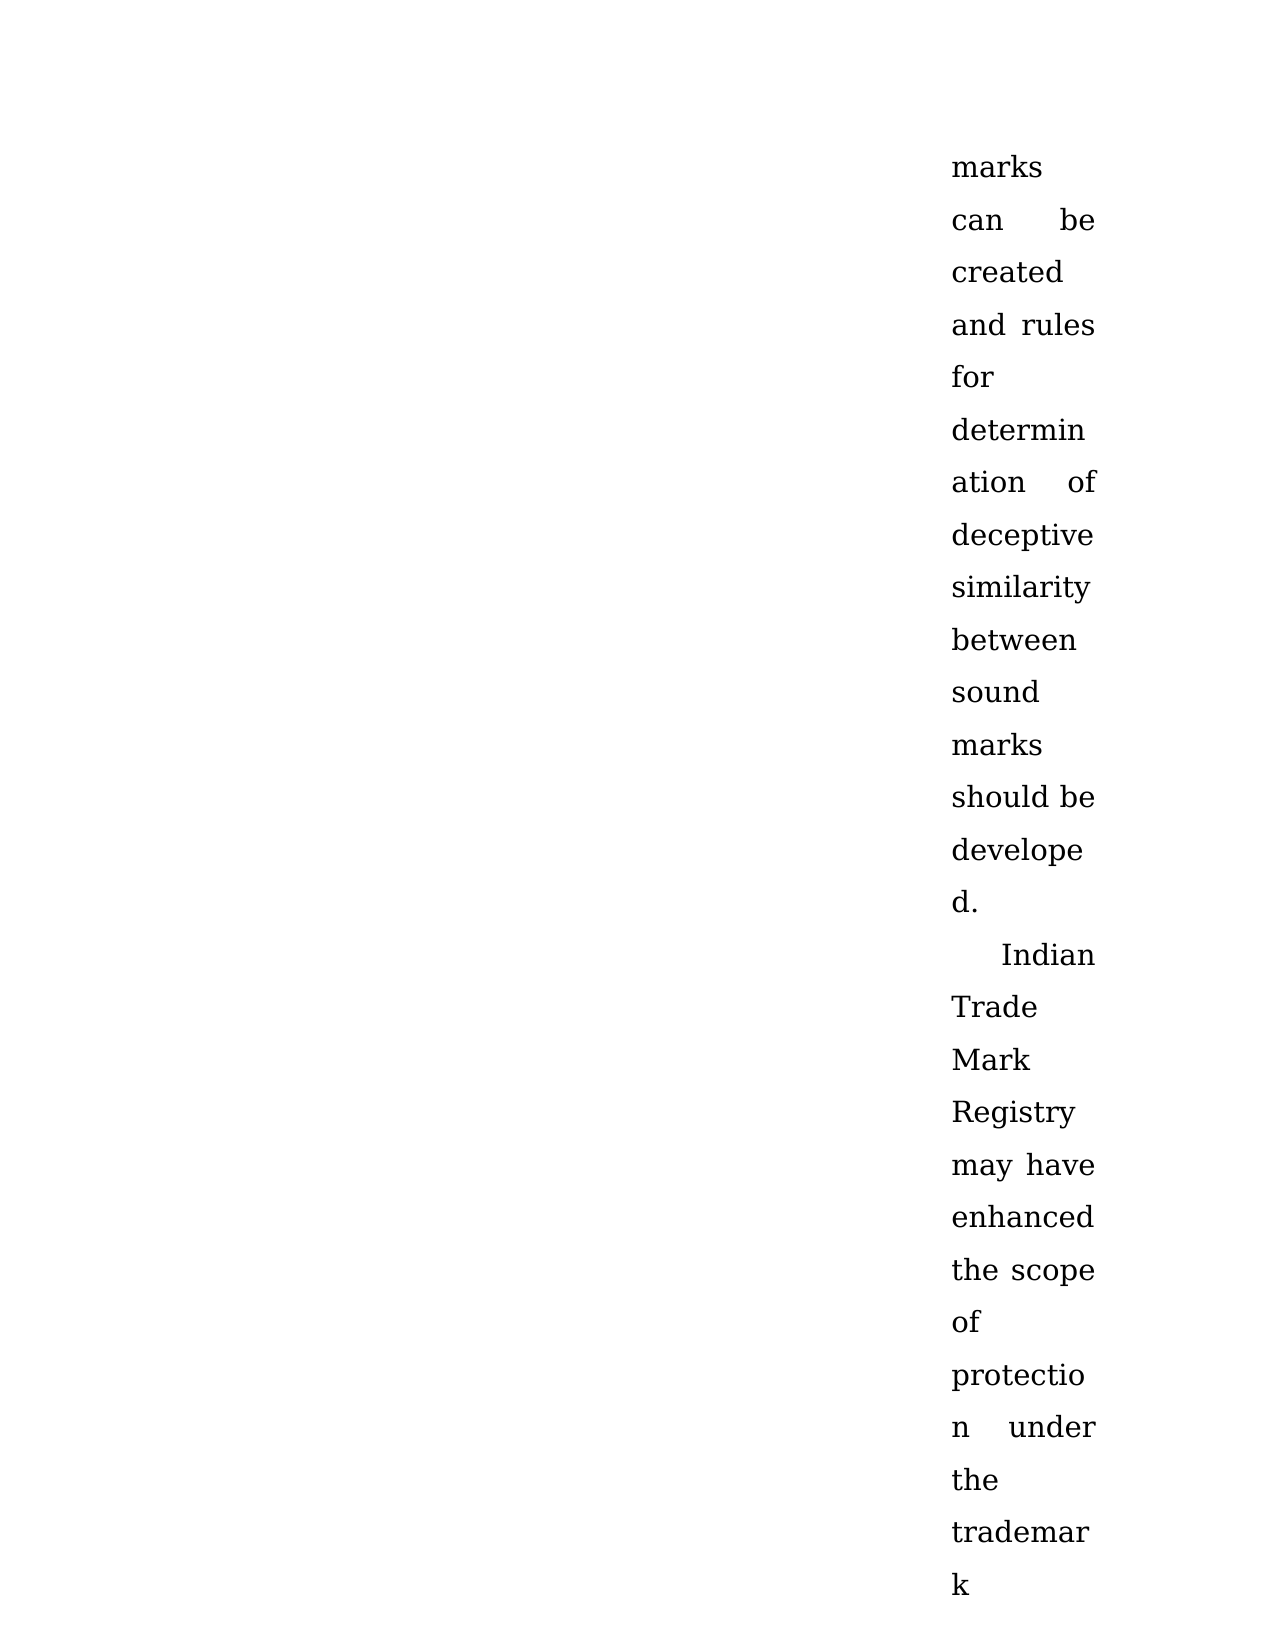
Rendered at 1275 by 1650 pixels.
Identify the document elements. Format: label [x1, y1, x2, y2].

text [932, 149, 1096, 919]
text [932, 936, 1096, 1601]
